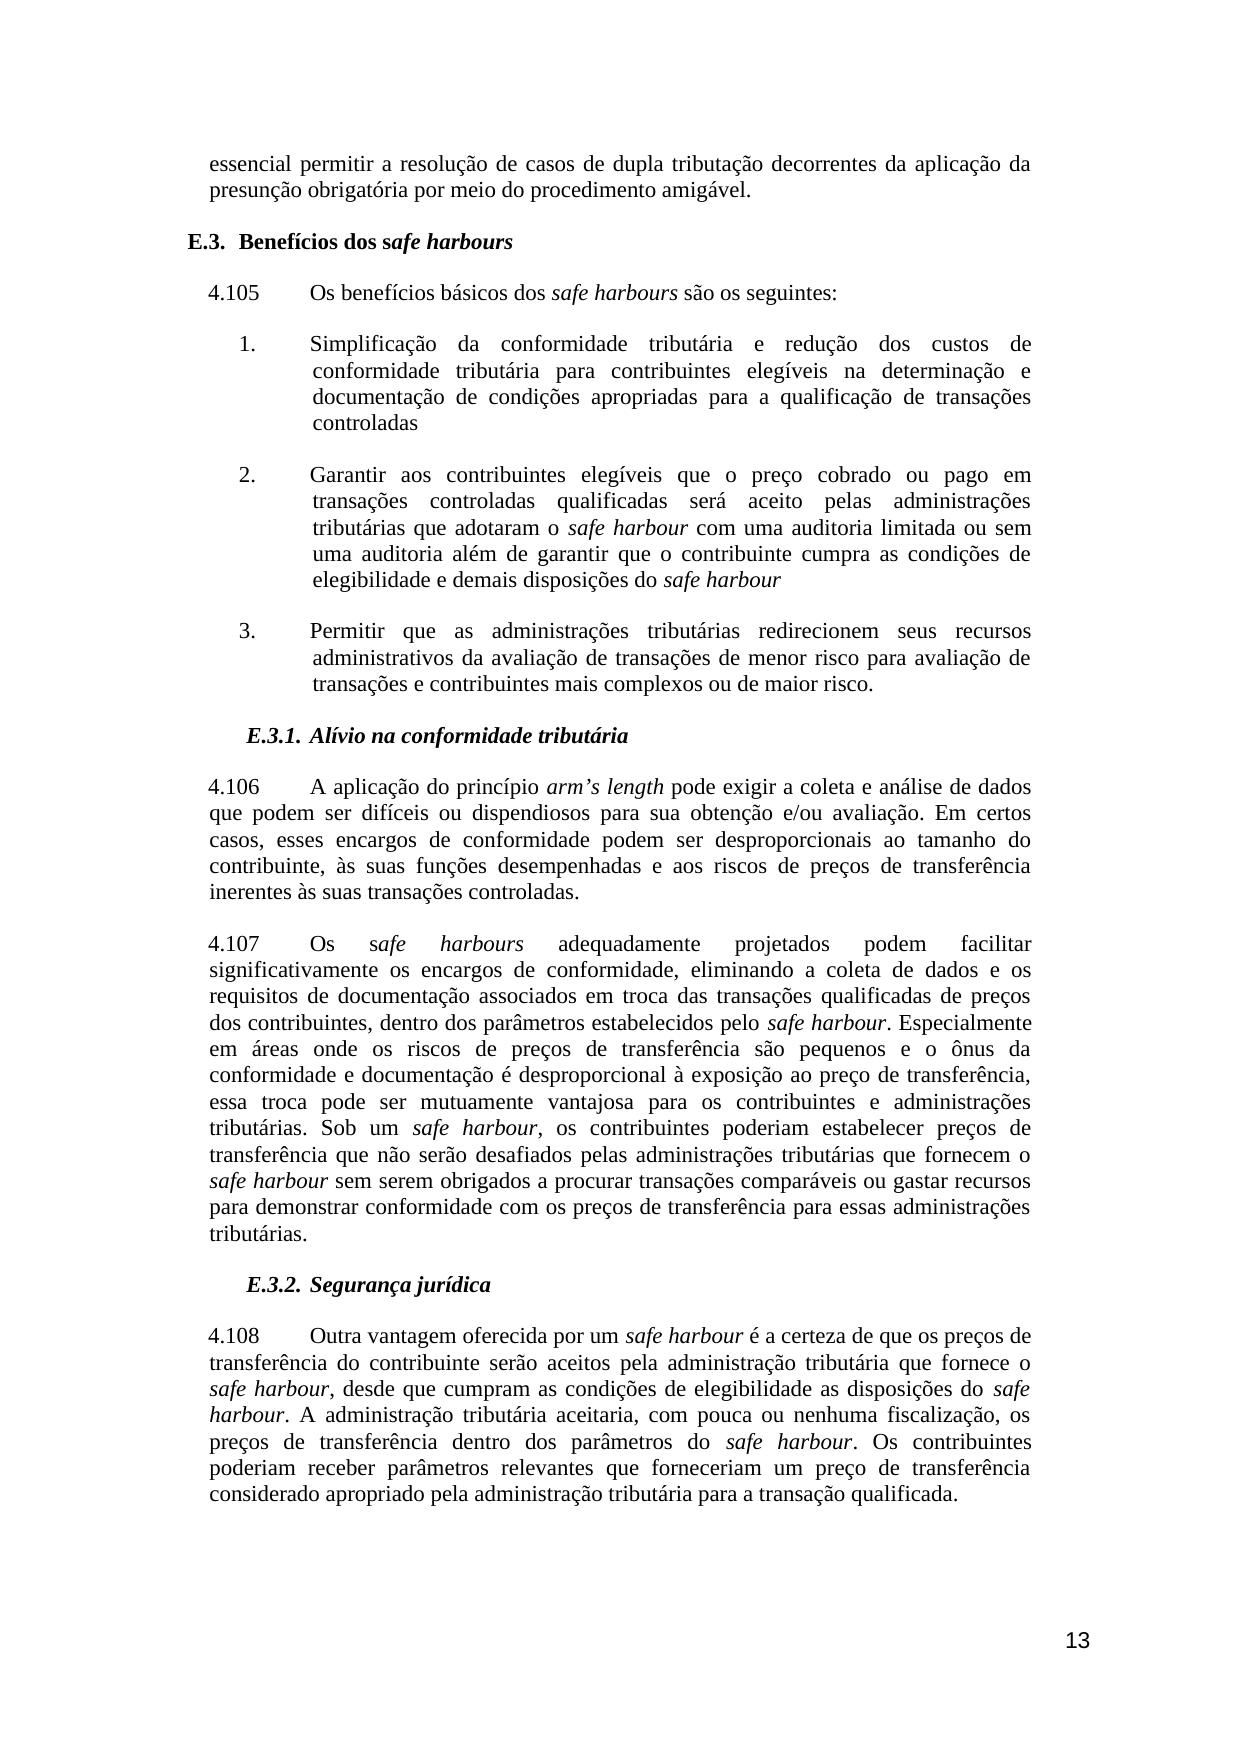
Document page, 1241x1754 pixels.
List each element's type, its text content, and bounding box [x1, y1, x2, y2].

list Os safe harbours adequadamente projetados podem facilitar significativamente os encargos de conformidade, eliminando a coleta de dados e os requisitos de documentação associados em troca das transações qualificadas de preços dos contribuintes, dentro dos parâmetros estabelecidos pelo safe harbour. Especialmente em áreas onde os riscos de preços de transferência são pequenos e o ônus da conformidade e documentação é desproporcional à exposição ao preço de transferência, essa troca pode ser mutuamente vantajosa para os contribuintes e administrações tributárias. Sob um safe harbour, os contribuintes poderiam estabelecer preços de transferência que não serão desafiados pelas administrações tributárias que fornecem o safe harbour sem serem obrigados a procurar transações comparáveis ou gastar recursos para demonstrar conformidade com os preços de transferência para essas administrações tributárias. [208, 930, 1032, 1246]
list Alívio na conformidade tributária [246, 722, 1036, 748]
list A aplicação do princípio arm’s length pode exigir a coleta e análise de dados que podem ser difíceis ou dispendiosos para sua obtenção e/ou avaliação. Em certos casos, esses encargos de conformidade podem ser desproporcionais ao tamanho do contribuinte, às suas funções desempenhadas e aos riscos de preços de transferência inerentes às suas transações controladas. [208, 773, 1032, 905]
list Os benefícios básicos dos safe harbours são os seguintes: [208, 279, 1032, 305]
list Permitir que as administrações tributárias redirecionem seus recursos administrativos da avaliação de transações de menor risco para avaliação de transações e contribuintes mais complexos ou de maior risco. [239, 618, 1032, 697]
list Garantir aos contribuintes elegíveis que o preço cobrado ou pago em transações controladas qualificadas será aceito pelas administrações tributárias que adotaram o safe harbour com uma auditoria limitada ou sem uma auditoria além de garantir que o contribuinte cumpra as condições de elegibilidade e demais disposições do safe harbour [239, 461, 1032, 593]
list Benefícios dos safe harbours [187, 228, 1036, 254]
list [208, 150, 1032, 203]
list Outra vantagem oferecida por um safe harbour é a certeza de que os preços de transferência do contribuinte serão aceitos pela administração tributária que fornece o safe harbour, desde que cumpram as condições de elegibilidade as disposições do safe harbour. A administração tributária aceitaria, com pouca ou nenhuma fiscalização, os preços de transferência dentro dos parâmetros do safe harbour. Os contribuintes poderiam receber parâmetros relevantes que forneceriam um preço de transferência considerado apropriado pela administração tributária para a transação qualificada. [208, 1322, 1032, 1507]
list Segurança jurídica [246, 1271, 1036, 1297]
list Simplificação da conformidade tributária e redução dos custos de conformidade tributária para contribuintes elegíveis na determinação e documentação de condições apropriadas para a qualificação de transações controladas [239, 330, 1032, 436]
